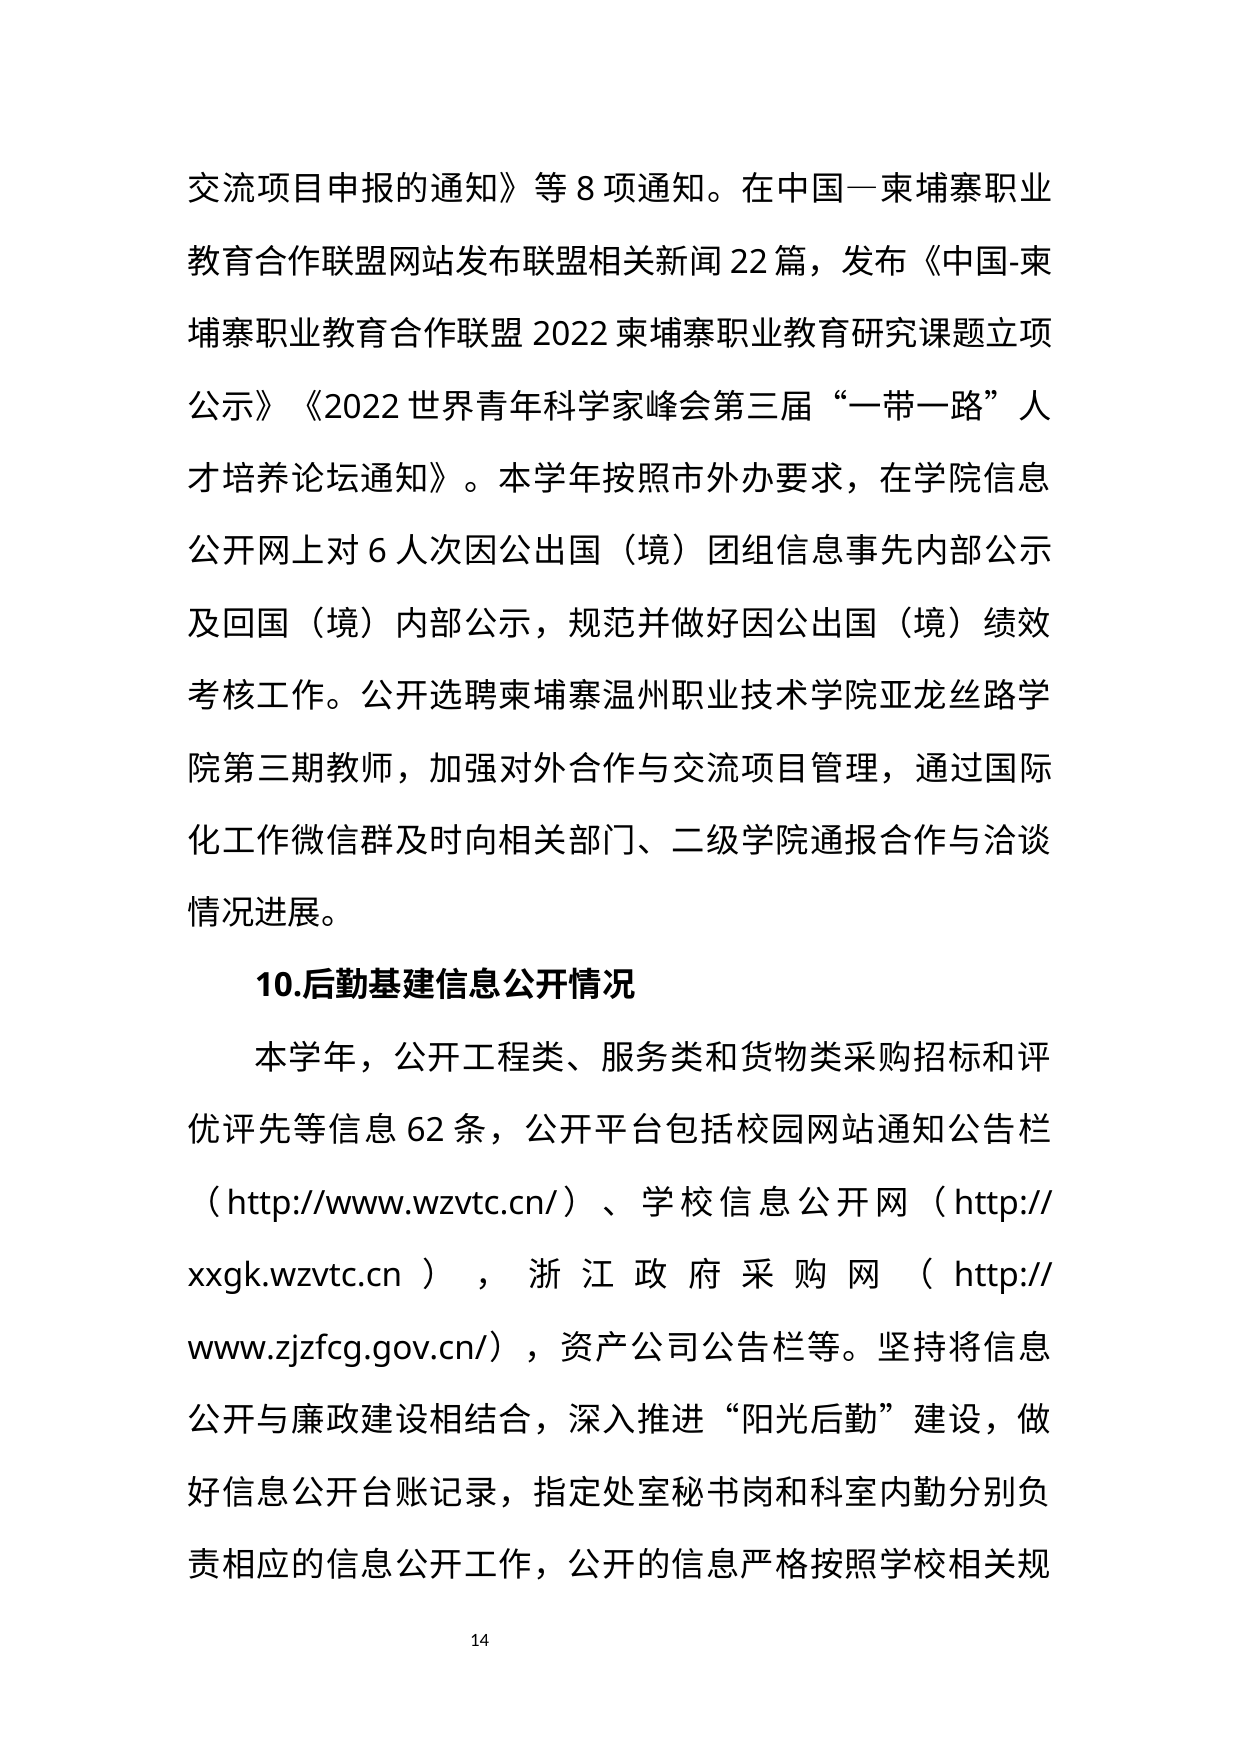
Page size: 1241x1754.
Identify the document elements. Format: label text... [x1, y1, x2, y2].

text 10.后勤基建信息公开情况 [187, 958, 1053, 1007]
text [187, 1031, 1053, 1586]
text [187, 162, 1053, 934]
